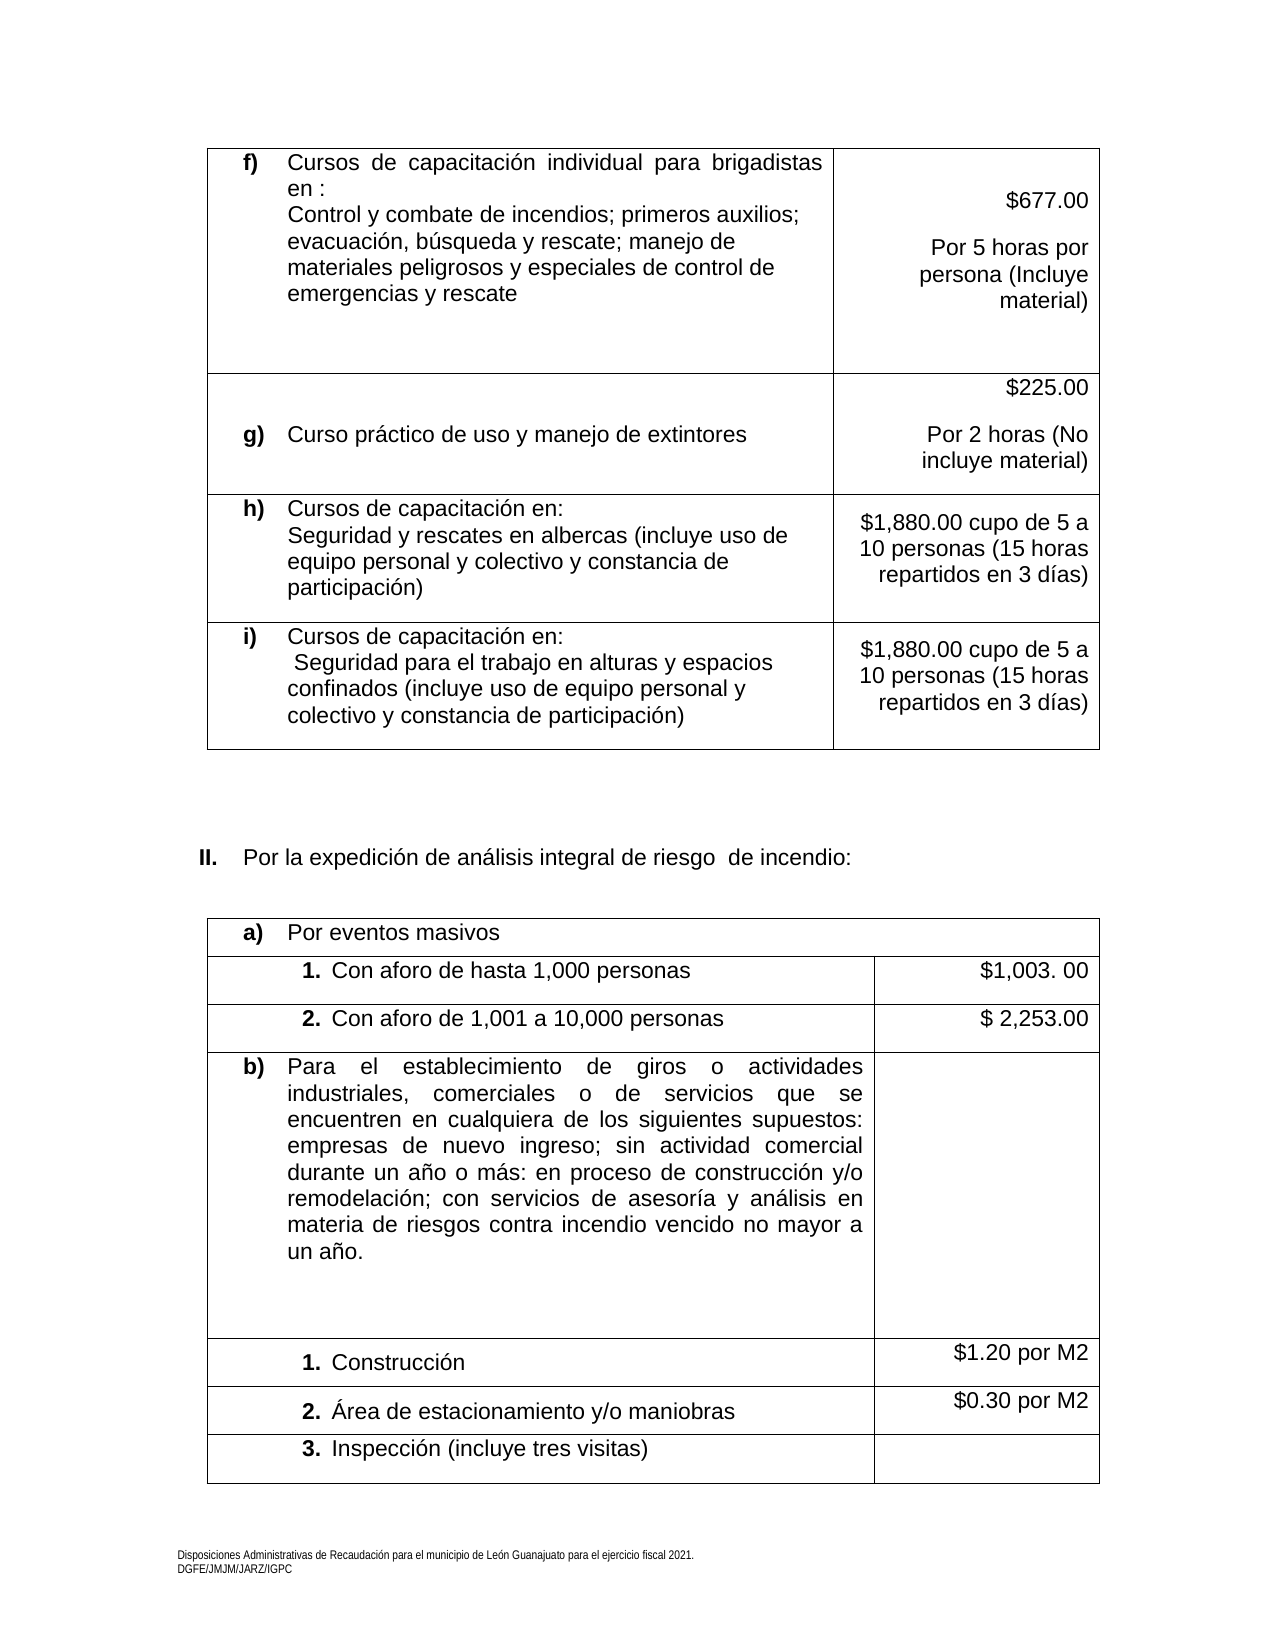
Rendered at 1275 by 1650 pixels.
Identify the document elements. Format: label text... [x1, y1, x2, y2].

table_cell $677.00 Por 5 horas por persona (Incluye material) [834, 149, 1099, 372]
table_cell $1,880.00 cupo de 5 a 10 personas (15 horas repartidos en 3 días) [834, 623, 1099, 749]
table_cell [875, 1053, 1099, 1338]
table_cell Construcción [208, 1339, 874, 1386]
table_cell Cursos de capacitación individual para brigadistas en : Control y combate de incendios; primeros auxilios; evacuación, búsqueda y rescate; manejo de materiales peligrosos y especiales de control de emergencias y rescate [208, 149, 833, 372]
table_cell $0.30 por M2 [875, 1387, 1099, 1434]
table_cell $1.20 por M2 [875, 1339, 1099, 1386]
table_header Por eventos masivos [208, 919, 1099, 956]
table_cell $1,003. 00 [875, 957, 1099, 1004]
table_cell Área de estacionamiento y/o maniobras [208, 1387, 874, 1434]
table_cell $1,880.00 cupo de 5 a 10 personas (15 horas repartidos en 3 días) [834, 495, 1099, 622]
table_cell $225.00 Por 2 horas (No incluye material) [834, 374, 1099, 494]
table_cell Cursos de capacitación en: Seguridad para el trabajo en alturas y espacios confinados (incluye uso de equipo personal y colectivo y constancia de participación) [208, 623, 833, 749]
table_cell Con aforo de 1,001 a 10,000 personas [208, 1005, 874, 1052]
list Por la expedición de análisis integral de riesgo de incendio: [198, 844, 1098, 871]
table_cell $ 2,253.00 [875, 1005, 1099, 1052]
table_cell Curso práctico de uso y manejo de extintores [208, 374, 833, 494]
table_cell Cursos de capacitación en: Seguridad y rescates en albercas (incluye uso de equipo personal y colectivo y constancia de participación) [208, 495, 833, 622]
table_cell [875, 1435, 1099, 1483]
table_cell Con aforo de hasta 1,000 personas [208, 957, 874, 1004]
table_cell Para el establecimiento de giros o actividades industriales, comerciales o de servicios que se encuentren en cualquiera de los siguientes supuestos: empresas de nuevo ingreso; sin actividad comercial durante un año o más: en proceso de construcción y/o remodelación; con servicios de asesoría y análisis en materia de riesgos contra incendio vencido no mayor a un año. [208, 1053, 874, 1338]
table_cell Inspección (incluye tres visitas) [208, 1435, 874, 1483]
